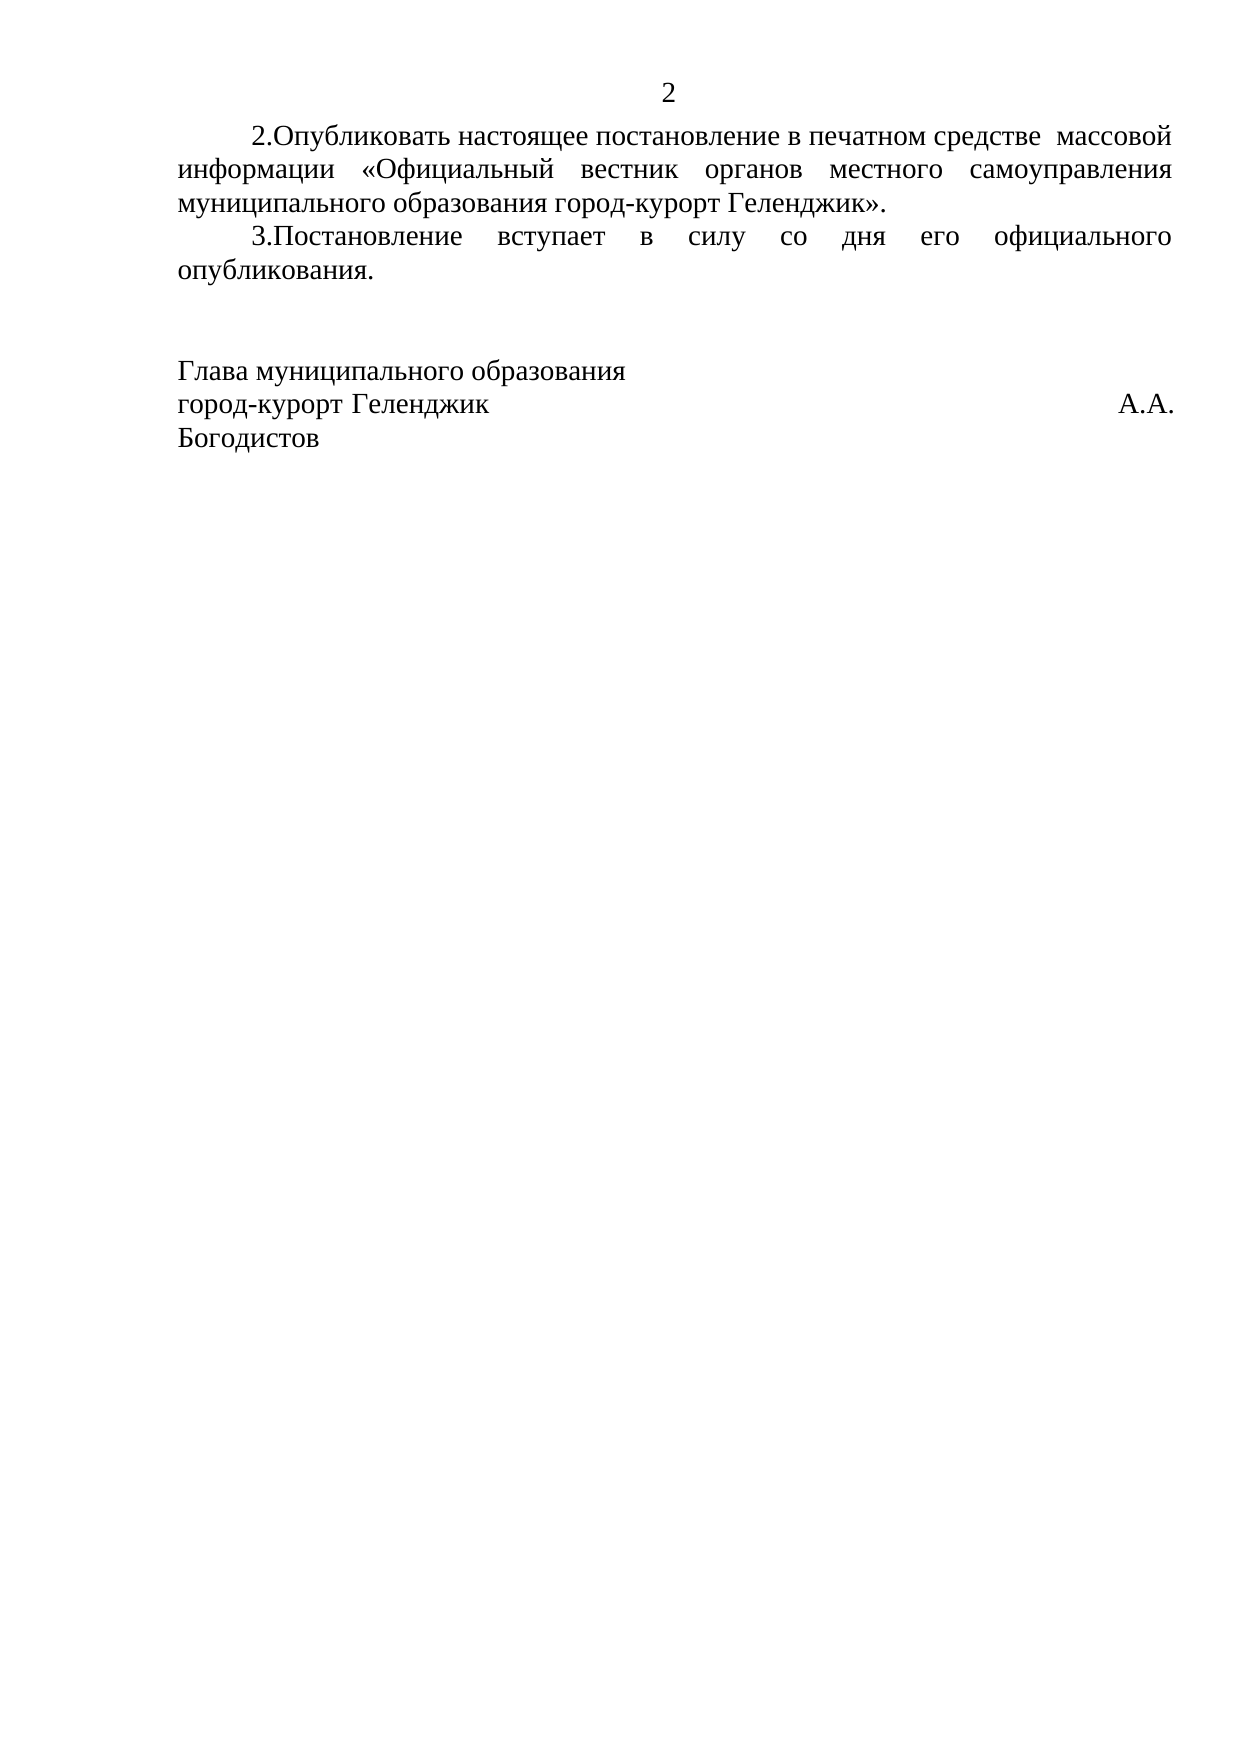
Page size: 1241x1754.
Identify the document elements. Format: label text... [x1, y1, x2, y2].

text 3.Постановление вступает в силу со дня его официального опубликования. [177, 219, 1173, 286]
text 2.Опубликовать настоящее постановление в печатном средстве массовой информации «Официальный вестник органов местного самоуправления муниципального образования город-курорт Геленджик». [177, 118, 1173, 219]
text город-курорт Геленджик А.А. Богодистов [177, 386, 1181, 453]
text Глава муниципального образования [177, 353, 1181, 386]
